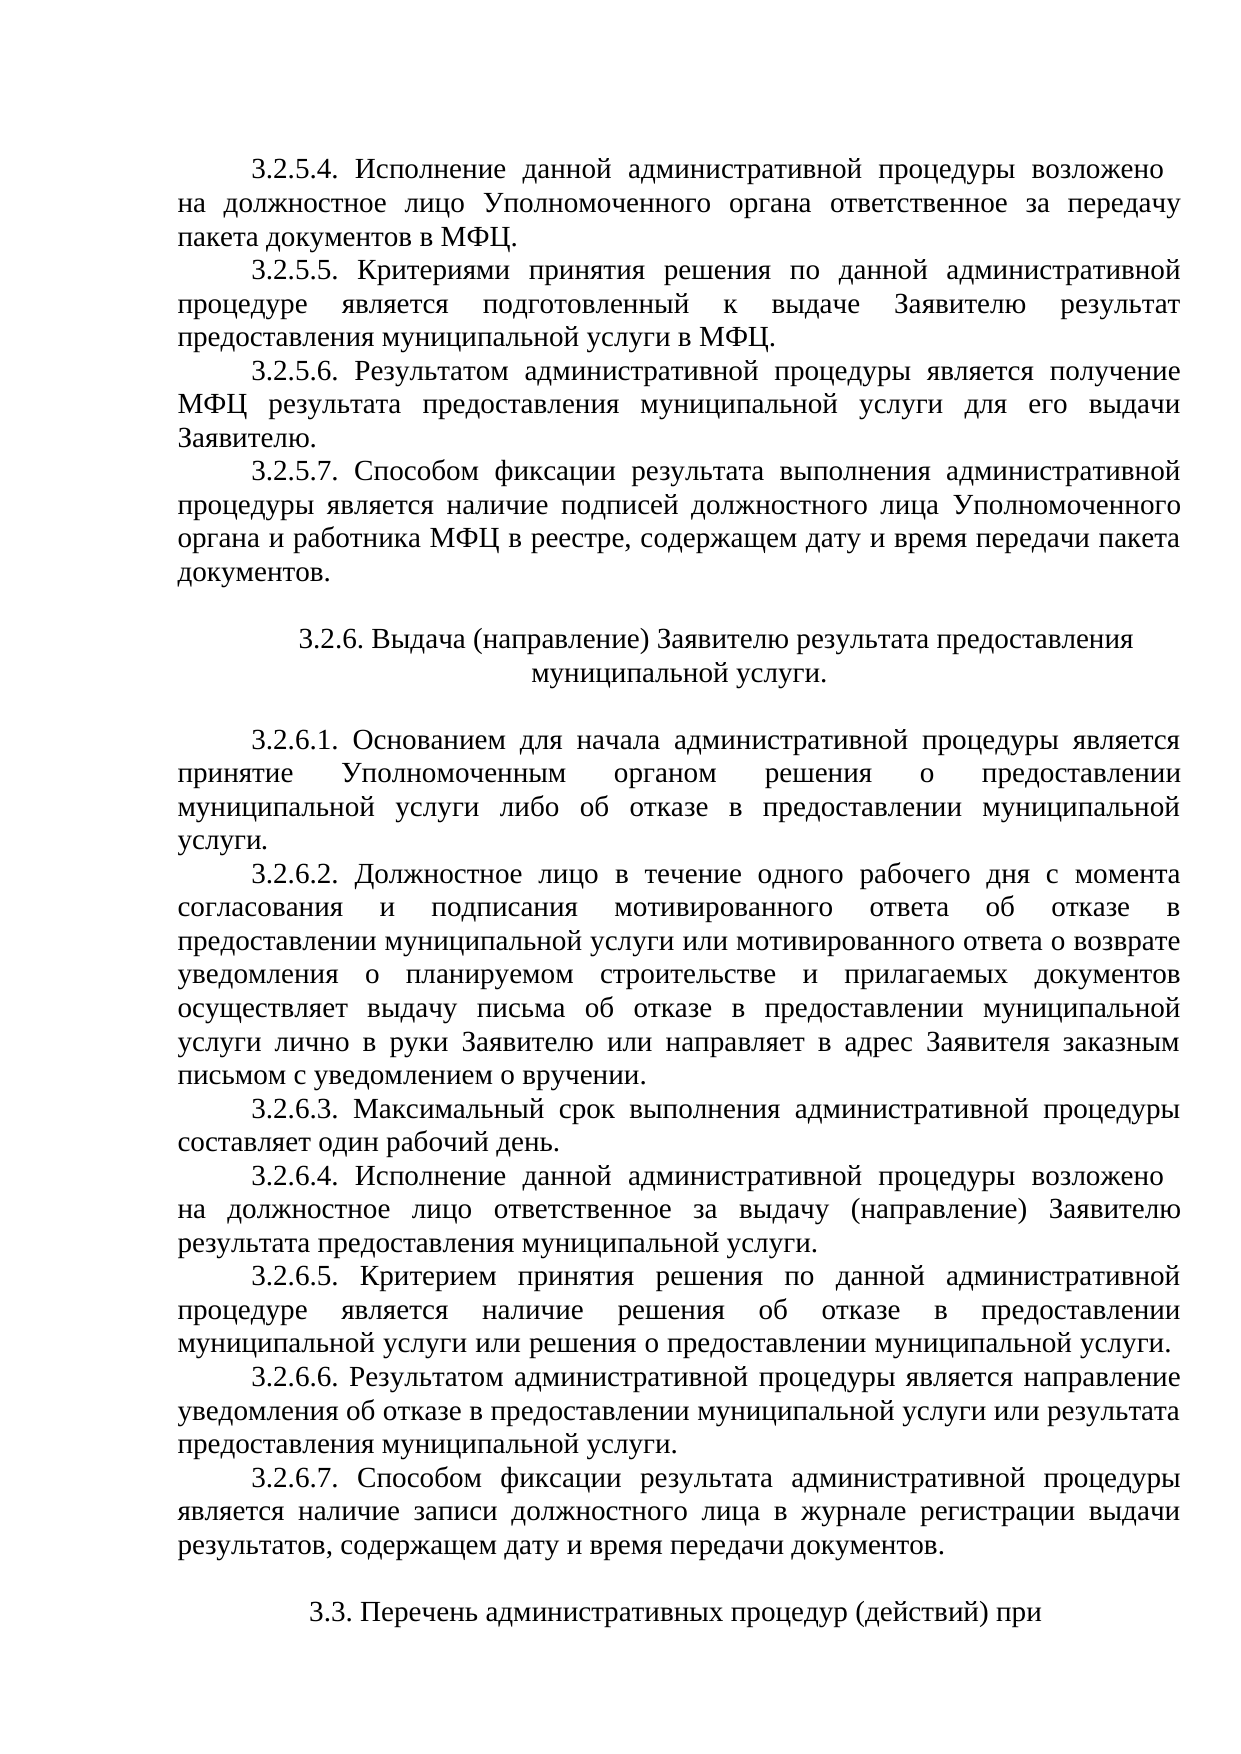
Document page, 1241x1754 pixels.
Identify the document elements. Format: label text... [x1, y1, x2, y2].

text 3.2.6.1. Основанием для начала административной процедуры является принятие Уполномоченным органом решения о предоставлении муниципальной услуги либо об отказе в предоставлении муниципальной услуги. [177, 722, 1181, 856]
text 3.2.6.4. Исполнение данной административной процедуры возложено на должностное лицо ответственное за выдачу (направление) Заявителю результата предоставления муниципальной услуги. [177, 1158, 1181, 1258]
text 3.2.6.3. Максимальный срок выполнения административной процедуры составляет один рабочий день. [177, 1091, 1181, 1158]
text 3.2.5.5. Критериями принятия решения по данной административной процедуре является подготовленный к выдаче Заявителю результат предоставления муниципальной услуги в МФЦ. [177, 252, 1181, 353]
text 3.2.6.5. Критерием принятия решения по данной административной процедуре является наличие решения об отказе в предоставлении муниципальной услуги или решения о предоставлении муниципальной услуги. 3.2.6.6. Результатом административной процедуры является направление уведомления об отказе в предоставлении муниципальной услуги или результата предоставления муниципальной услуги. [177, 1258, 1181, 1460]
text 3.2.5.4. Исполнение данной административной процедуры возложено на должностное лицо Уполномоченного органа ответственное за передачу пакета документов в МФЦ. [177, 152, 1181, 252]
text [177, 1594, 1181, 1627]
text 3.2.6. Выдача (направление) Заявителю результата предоставления муниципальной услуги. [177, 621, 1181, 688]
text 3.2.6.7. Способом фиксации результата административной процедуры является наличие записи должностного лица в журнале регистрации выдачи результатов, содержащем дату и время передачи документов. [177, 1460, 1181, 1560]
text 3.2.6.2. Должностное лицо в течение одного рабочего дня с момента согласования и подписания мотивированного ответа об отказе в предоставлении муниципальной услуги или мотивированного ответа о возврате уведомления о планируемом строительстве и прилагаемых документов осуществляет выдачу письма об отказе в предоставлении муниципальной услуги лично в руки Заявителю или направляет в адрес Заявителя заказным письмом с уведомлением о вручении. [177, 856, 1181, 1091]
text 3.2.5.7. Способом фиксации результата выполнения административной процедуры является наличие подписей должностного лица Уполномоченного органа и работника МФЦ в реестре, содержащем дату и время передачи пакета документов. [177, 453, 1181, 588]
text 3.2.5.6. Результатом административной процедуры является получение МФЦ результата предоставления муниципальной услуги для его выдачи Заявителю. [177, 353, 1181, 453]
